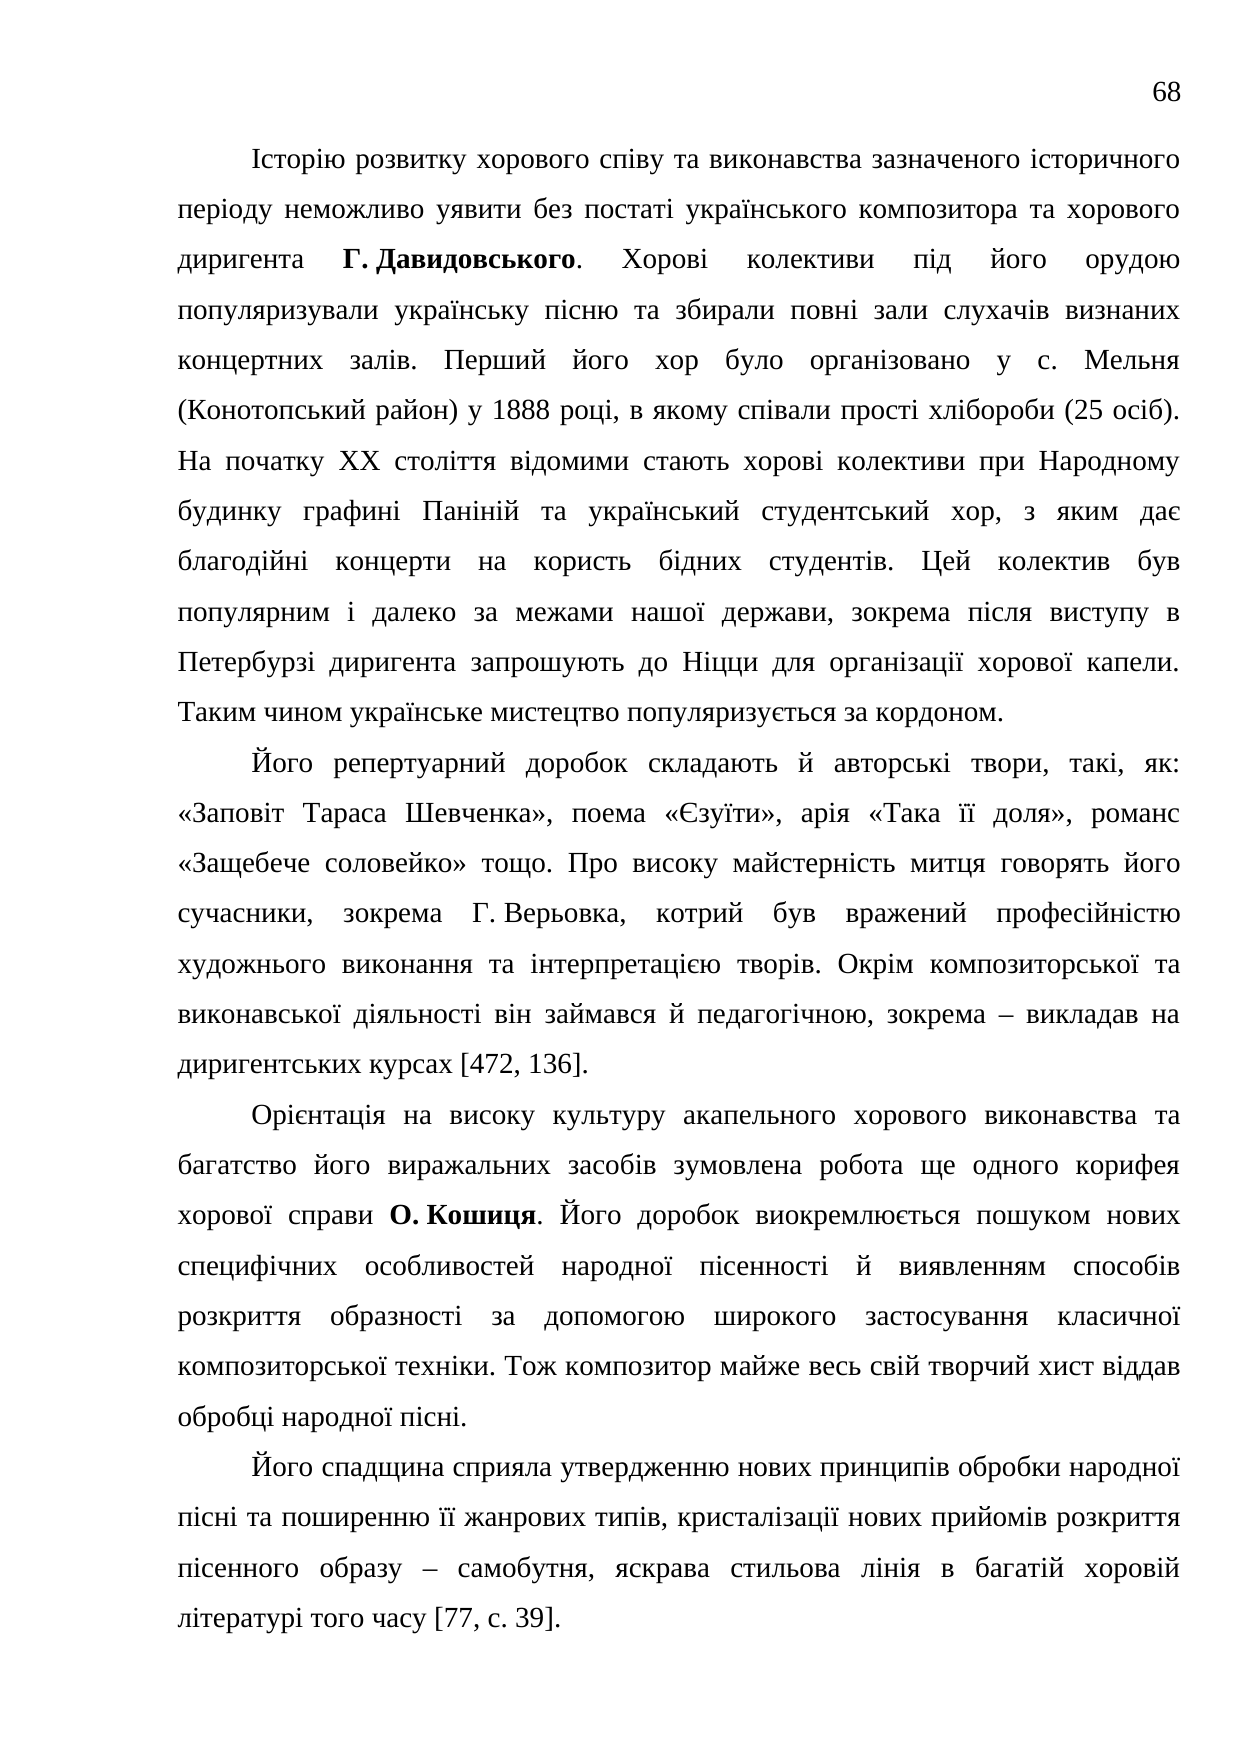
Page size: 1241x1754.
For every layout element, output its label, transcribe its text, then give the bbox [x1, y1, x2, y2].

text Його спадщина сприяла утвердженню нових принципів обробки народної пісні та поширенню її жанрових типів, кристалізації нових прийомів розкриття пісенного образу – самобутня, яскрава стильова лінія в багатій хоровій літературі того часу [77, с. 39]. [177, 1449, 1181, 1633]
text Орієнтація на високу культуру акапельного хорового виконавства та багатство його виражальних засобів зумовлена робота ще одного корифея хорової справи О. Кошиця. Його доробок виокремлюється пошуком нових специфічних особливостей народної пісенності й виявленням способів розкриття образності за допомогою широкого застосування класичної композиторської техніки. Тож композитор майже весь свій творчий хист віддав обробці народної пісні. [177, 1097, 1181, 1432]
text Його репертуарний доробок складають й авторські твори, такі, як: «Заповіт Тараса Шевченка», поема «Єзуїти», арія «Така її доля», романс «Защебече соловейко» тощо. Про високу майстерність митця говорять його сучасники, зокрема Г. Верьовка, котрий був вражений професійністю художнього виконання та інтерпретацією творів. Окрім композиторської та виконавської діяльності він займався й педагогічною, зокрема – викладав на диригентських курсах [472, 136]. [177, 745, 1181, 1080]
text Історію розвитку хорового співу та виконавства зазначеного історичного періоду неможливо уявити без постаті українського композитора та хорового диригента Г. Давидовського. Хорові колективи під його орудою популяризували українську пісню та збирали повні зали слухачів визнаних концертних залів. Перший його хор було організовано у с. Мельня (Конотопський район) у 1888 році, в якому співали прості хлібороби (25 осіб). На початку XX століття відомими стають хорові колективи при Народному будинку графині Паніній та український студентський хор, з яким дає благодійні концерти на користь бідних студентів. Цей колектив був популярним і далеко за межами нашої держави, зокрема після виступу в Петербурзі диригента запрошують до Ніцци для організації хорової капели. Таким чином українське мистецтво популяризується за кордоном. [177, 141, 1181, 728]
